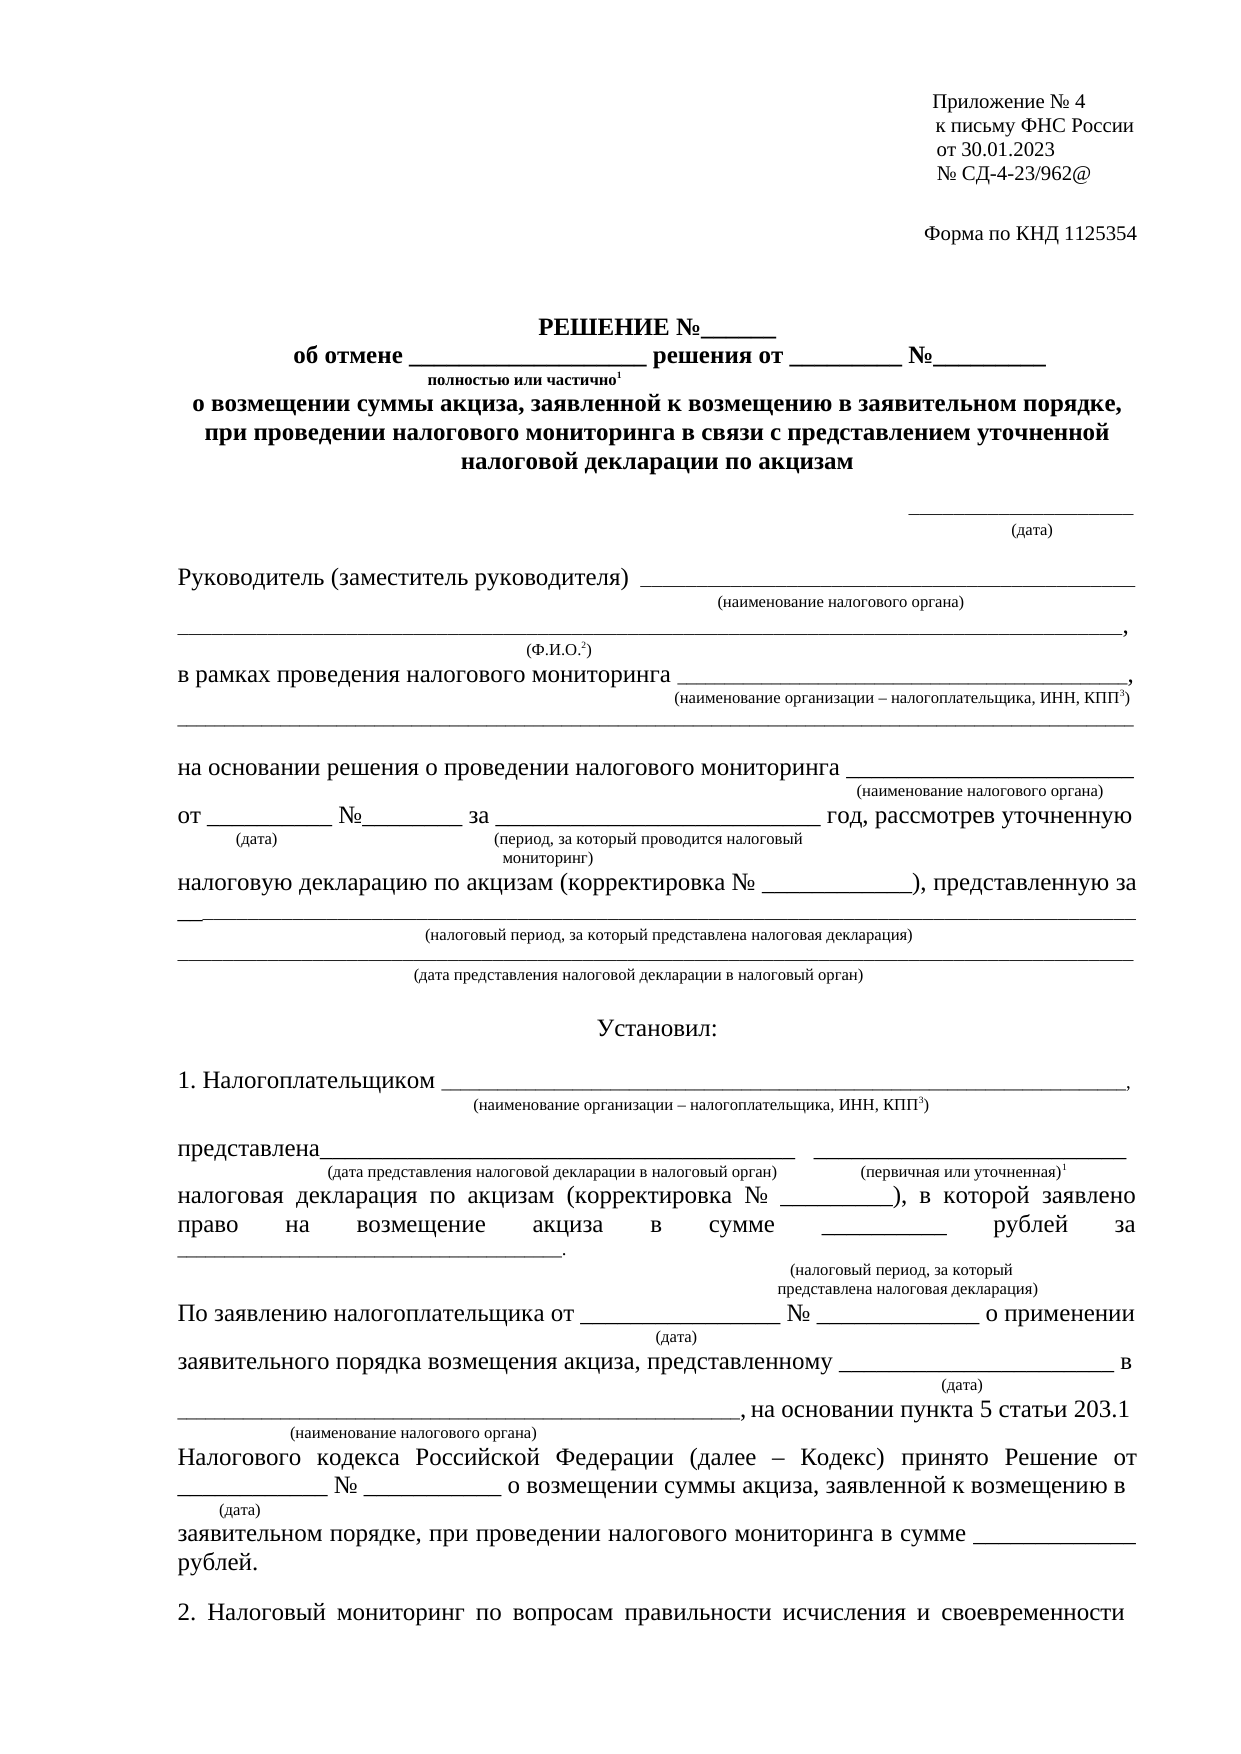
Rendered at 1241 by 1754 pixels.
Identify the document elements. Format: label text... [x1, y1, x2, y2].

text ____________________________________________________________, на основании пункта 5 статьи 203.1 [177, 1394, 1137, 1423]
text (Ф.И.О.) [177, 639, 1137, 659]
text к письму ФНС России [177, 113, 1137, 137]
text полностью или частично [177, 369, 1137, 388]
text мониторинг) [177, 848, 1137, 867]
text представлена______________________________________ _________________________ [177, 1133, 1137, 1161]
text Налогового кодекса Российской Федерации (далее – Кодекс) принято Решение от ____________ № ___________ о возмещении суммы акциза, заявленной к возмещению в [177, 1442, 1137, 1499]
text Руководитель (заместитель руководителя) ____________________________________________ [177, 562, 1137, 591]
text в рамках проведения налогового мониторинга ________________________________________________, [177, 659, 1137, 687]
text (наименование налогового органа) [177, 591, 1137, 611]
text 1. Налогоплательщиком _________________________________________________________________________, [177, 1066, 1137, 1094]
text заявительном порядке, при проведении налогового мониторинга в сумме _____________ рублей. [177, 1518, 1137, 1576]
text По заявлению налогоплательщика от ________________ № _____________ о применении [177, 1298, 1137, 1327]
text Приложение № 4 [177, 89, 1137, 113]
text налоговую декларацию по акцизам (корректировка № ____________), представленную за _____________________________________________________________________________________ [177, 867, 1137, 924]
text ______________________________________________________________________________________________________ [177, 707, 1137, 728]
text Форма по КНД 1125354 [177, 221, 1137, 245]
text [177, 1597, 1137, 1655]
text на основании решения о проведении налогового мониторинга _______________________ [177, 752, 1137, 781]
text представлена налоговая декларация) [177, 1279, 1137, 1298]
text _____________________________________________________________________________________ [177, 944, 1137, 965]
text о возмещении суммы акциза, заявленной к возмещению в заявительном порядке, [177, 388, 1137, 417]
text (налоговый период, за который представлена налоговая декларация) [177, 924, 1137, 944]
text (дата) [177, 1499, 1137, 1518]
text № СД-4-23/962@ [177, 161, 1137, 185]
text налоговая декларация по акцизам (корректировка № _________), в которой заявлено право на возмещение акциза в сумме __________ рублей за _________________________________________. [177, 1181, 1137, 1260]
text от __________ №________ за __________________________ год, рассмотрев уточненную [177, 800, 1137, 828]
text (налоговый период, за который [177, 1260, 1137, 1279]
text (наименование налогового органа) [177, 1423, 1137, 1442]
text заявительного порядка возмещения акциза, представленному ______________________ в [177, 1346, 1137, 1375]
text (дата представления налоговой декларации в налоговый орган) [177, 965, 1137, 984]
text (дата) [177, 519, 1137, 539]
text при проведении налогового мониторинга в связи с представлением уточненной налоговой декларации по акцизам [177, 417, 1137, 475]
text (дата) [177, 1327, 1137, 1346]
text Установил: [177, 1013, 1137, 1042]
text ____________________________________________________________________________________, [177, 611, 1137, 639]
text (дата) (период, за который проводится налоговый [177, 828, 1137, 848]
text от 30.01.2023 [177, 137, 1137, 161]
text об отмене ___________________ решения от _________ №_________ [177, 341, 1137, 369]
text РЕШЕНИЕ №______ [177, 312, 1137, 341]
text (наименование организации – налогоплательщика, ИНН, КПП) [177, 687, 1137, 707]
text (наименование организации – налогоплательщика, ИНН, КПП3) [177, 1094, 1137, 1113]
text (наименование налогового органа) [177, 781, 1137, 800]
text (дата) [177, 1375, 1137, 1394]
text ____________________ [177, 498, 1137, 519]
text (дата представления налоговой декларации в налоговый орган) (первичная или уточненная)1 [177, 1161, 1137, 1181]
